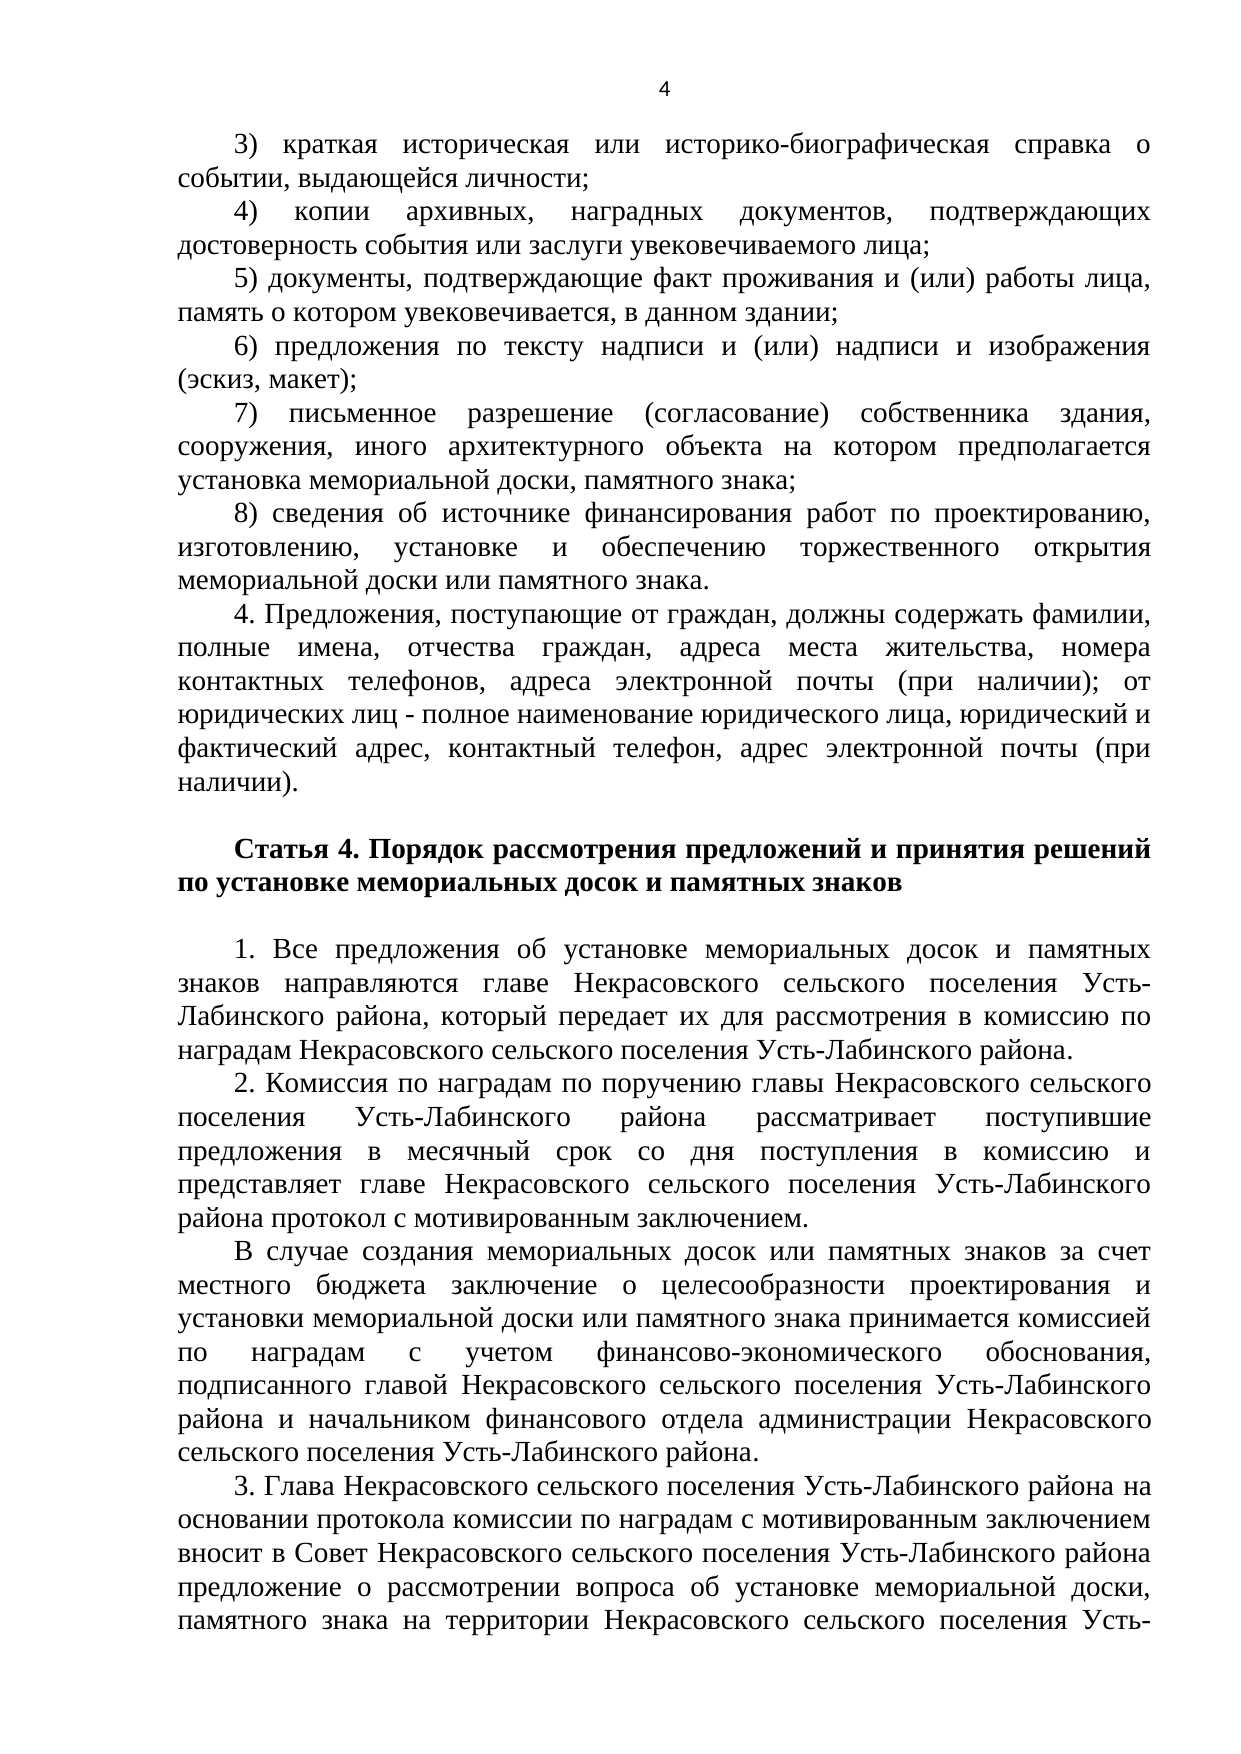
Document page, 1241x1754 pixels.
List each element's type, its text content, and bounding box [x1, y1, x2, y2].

text 4) копии архивных, наградных документов, подтверждающих достоверность события или заслуги увековечиваемого лица; [177, 193, 1152, 261]
title Статья 4. Порядок рассмотрения предложений и принятия решений по установке мемориальных досок и памятных знаков [177, 831, 1152, 898]
text 5) документы, подтверждающие факт проживания и (или) работы лица, память о котором увековечивается, в данном здании; [177, 261, 1152, 328]
text В случае создания мемориальных досок или памятных знаков за счет местного бюджета заключение о целесообразности проектирования и установки мемориальной доски или памятного знака принимается комиссией по наградам с учетом финансово-экономического обоснования, подписанного главой Некрасовского сельского поселения Усть-Лабинского района и начальником финансового отдела администрации Некрасовского сельского поселения Усть-Лабинского района. [177, 1233, 1152, 1468]
text 4. Предложения, поступающие от граждан, должны содержать фамилии, полные имена, отчества граждан, адреса места жительства, номера контактных телефонов, адреса электронной почты (при наличии); от юридических лиц - полное наименование юридического лица, юридический и фактический адрес, контактный телефон, адрес электронной почты (при наличии). [177, 596, 1152, 797]
text 1. Все предложения об установке мемориальных досок и памятных знаков направляются главе Некрасовского сельского поселения Усть-Лабинского района, который передает их для рассмотрения в комиссию по наградам Некрасовского сельского поселения Усть-Лабинского района. [177, 931, 1152, 1066]
text 3) краткая историческая или историко-биографическая справка о событии, выдающейся личности; [177, 126, 1152, 193]
text 2. Комиссия по наградам по поручению главы Некрасовского сельского поселения Усть-Лабинского района рассматривает поступившие предложения в месячный срок со дня поступления в комиссию и представляет главе Некрасовского сельского поселения Усть-Лабинского района протокол с мотивированным заключением. [177, 1066, 1152, 1233]
text 7) письменное разрешение (согласование) собственника здания, сооружения, иного архитектурного объекта на котором предполагается установка мемориальной доски, памятного знака; [177, 395, 1152, 495]
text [177, 1468, 1152, 1636]
text 8) сведения об источнике финансирования работ по проектированию, изготовлению, установке и обеспечению торжественного открытия мемориальной доски или памятного знака. [177, 495, 1152, 596]
text 6) предложения по тексту надписи и (или) надписи и изображения (эскиз, макет); [177, 328, 1152, 395]
